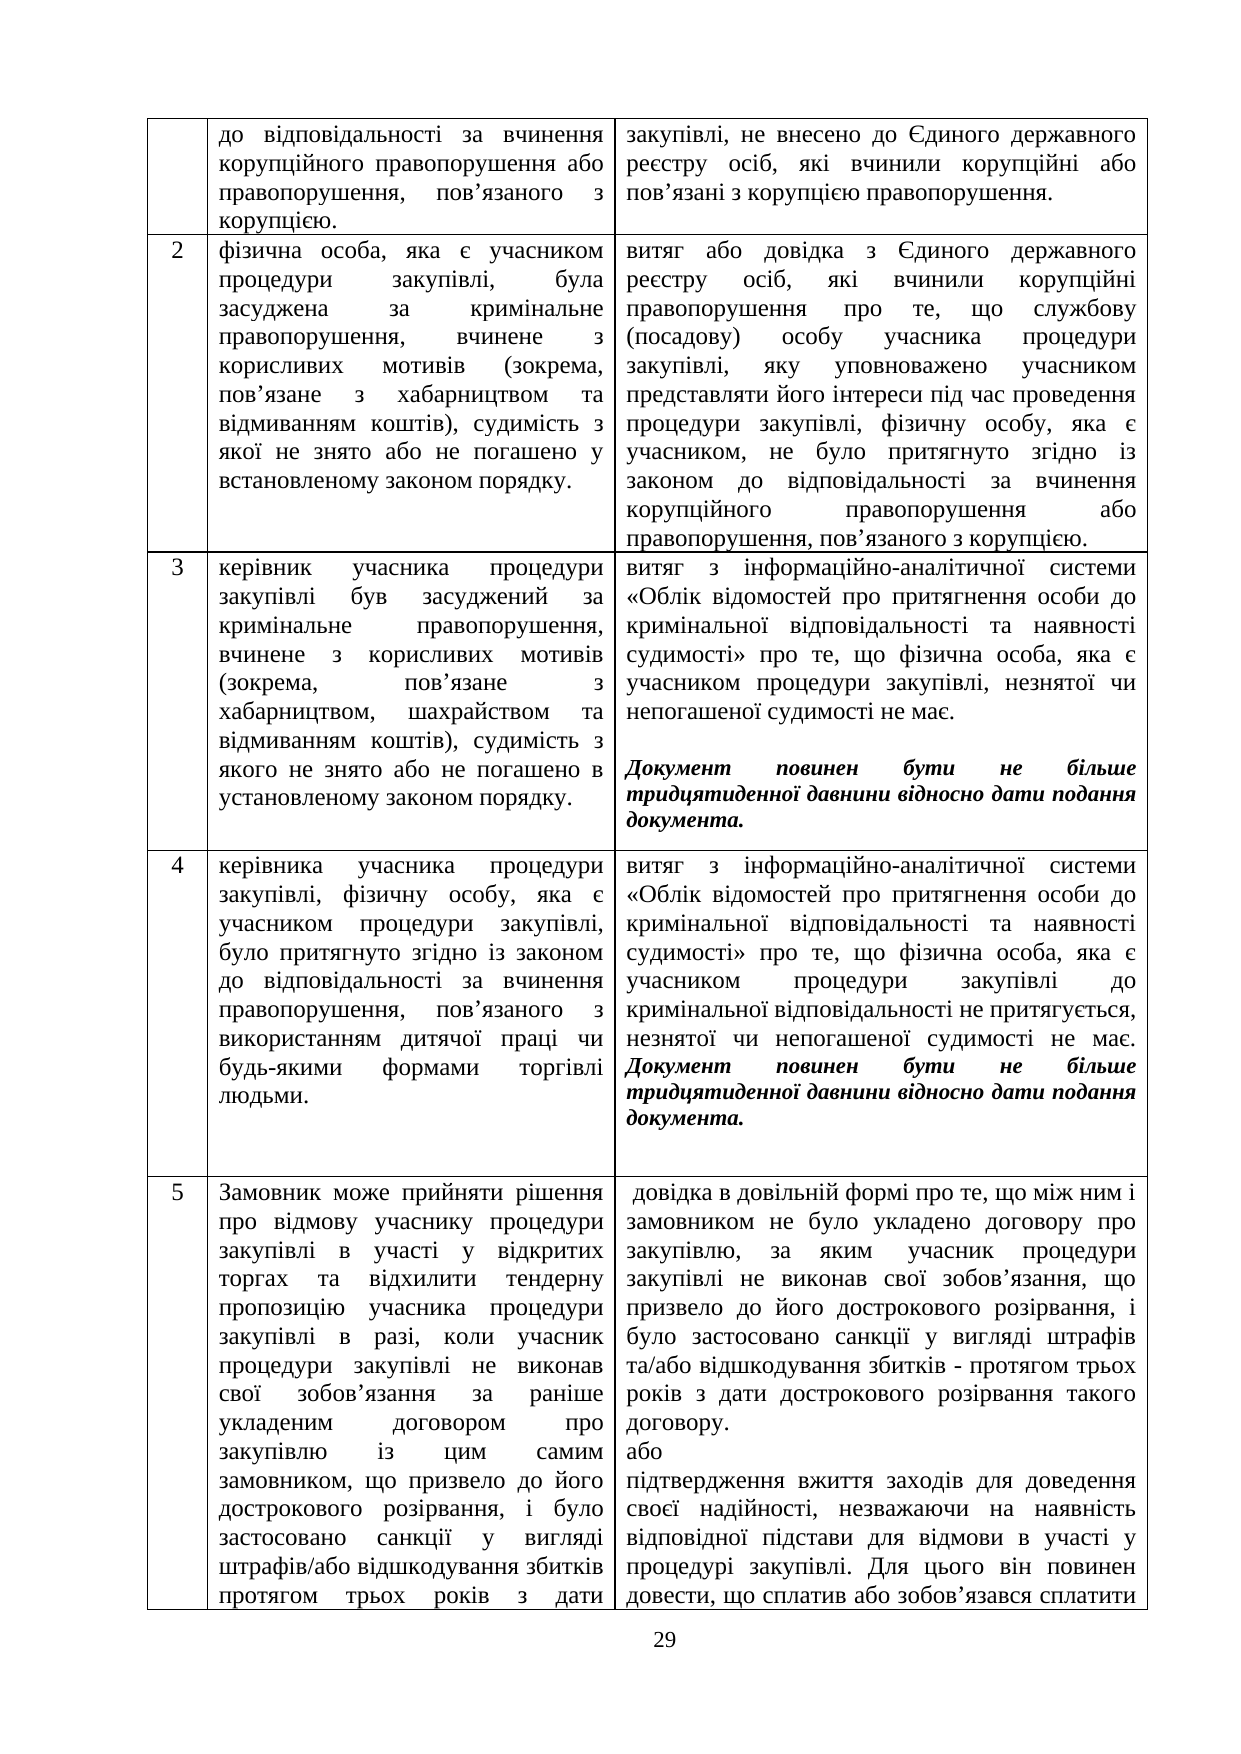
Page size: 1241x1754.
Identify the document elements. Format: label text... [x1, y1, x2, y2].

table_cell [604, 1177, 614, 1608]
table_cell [616, 1177, 1147, 1608]
table_cell витяг або довідка з Єдиного державного реєстру осіб, які вчинили корупційні правопорушення про те, що службову (посадову) особу учасника процедури закупівлі, яку уповноважено учасником представляти його інтереси під час проведення процедури закупівлі, фізичну особу, яка є учасником, не було притягнуто згідно із законом до відповідальності за вчинення корупційного правопорушення або правопорушення, пов’язаного з корупцією. [616, 235, 1147, 551]
table_cell 5 [148, 1177, 207, 1608]
table_cell витяг з інформаційно-аналітичної системи «Облік відомостей про притягнення особи до кримінальної відповідальності та наявності судимості» про те, що фізична особа, яка є учасником процедури закупівлі до кримінальної відповідальності не притягується, незнятої чи непогашеної судимості не має. Документ повинен бути не більше тридцятиденної давнини відносно дати подання документа. [616, 851, 1147, 1176]
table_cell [616, 119, 1147, 234]
table_cell фізична особа, яка є учасником процедури закупівлі, була засуджена за кримінальне правопорушення, вчинене з корисливих мотивів (зокрема, пов’язане з хабарництвом та відмиванням коштів), судимість з якої не знято або не погашено у встановленому законом порядку. [208, 235, 614, 551]
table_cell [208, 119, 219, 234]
table_cell керівник учасника процедури закупівлі був засуджений за кримінальне правопорушення, вчинене з корисливих мотивів (зокрема, пов’язане з хабарництвом, шахрайством та відмиванням коштів), судимість з якого не знято або не погашено в установленому законом порядку. [208, 553, 614, 849]
table_cell 3 [148, 553, 207, 849]
table_cell керівника учасника процедури закупівлі, фізичну особу, яка є учасником процедури закупівлі, було притягнуто згідно із законом до відповідальності за вчинення правопорушення, пов’язаного з використанням дитячої праці чи будь-якими формами торгівлі людьми. [208, 851, 614, 1176]
table_cell 4 [148, 851, 207, 1176]
table_cell 1 [148, 119, 207, 234]
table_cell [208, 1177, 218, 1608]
table_cell витяг з інформаційно-аналітичної системи «Облік відомостей про притягнення особи до кримінальної відповідальності та наявності судимості» про те, що фізична особа, яка є учасником процедури закупівлі, незнятої чи непогашеної судимості не має. Документ повинен бути не більше тридцятиденної давнини відносно дати подання документа. [616, 553, 1147, 849]
table_cell 2 [148, 235, 207, 551]
